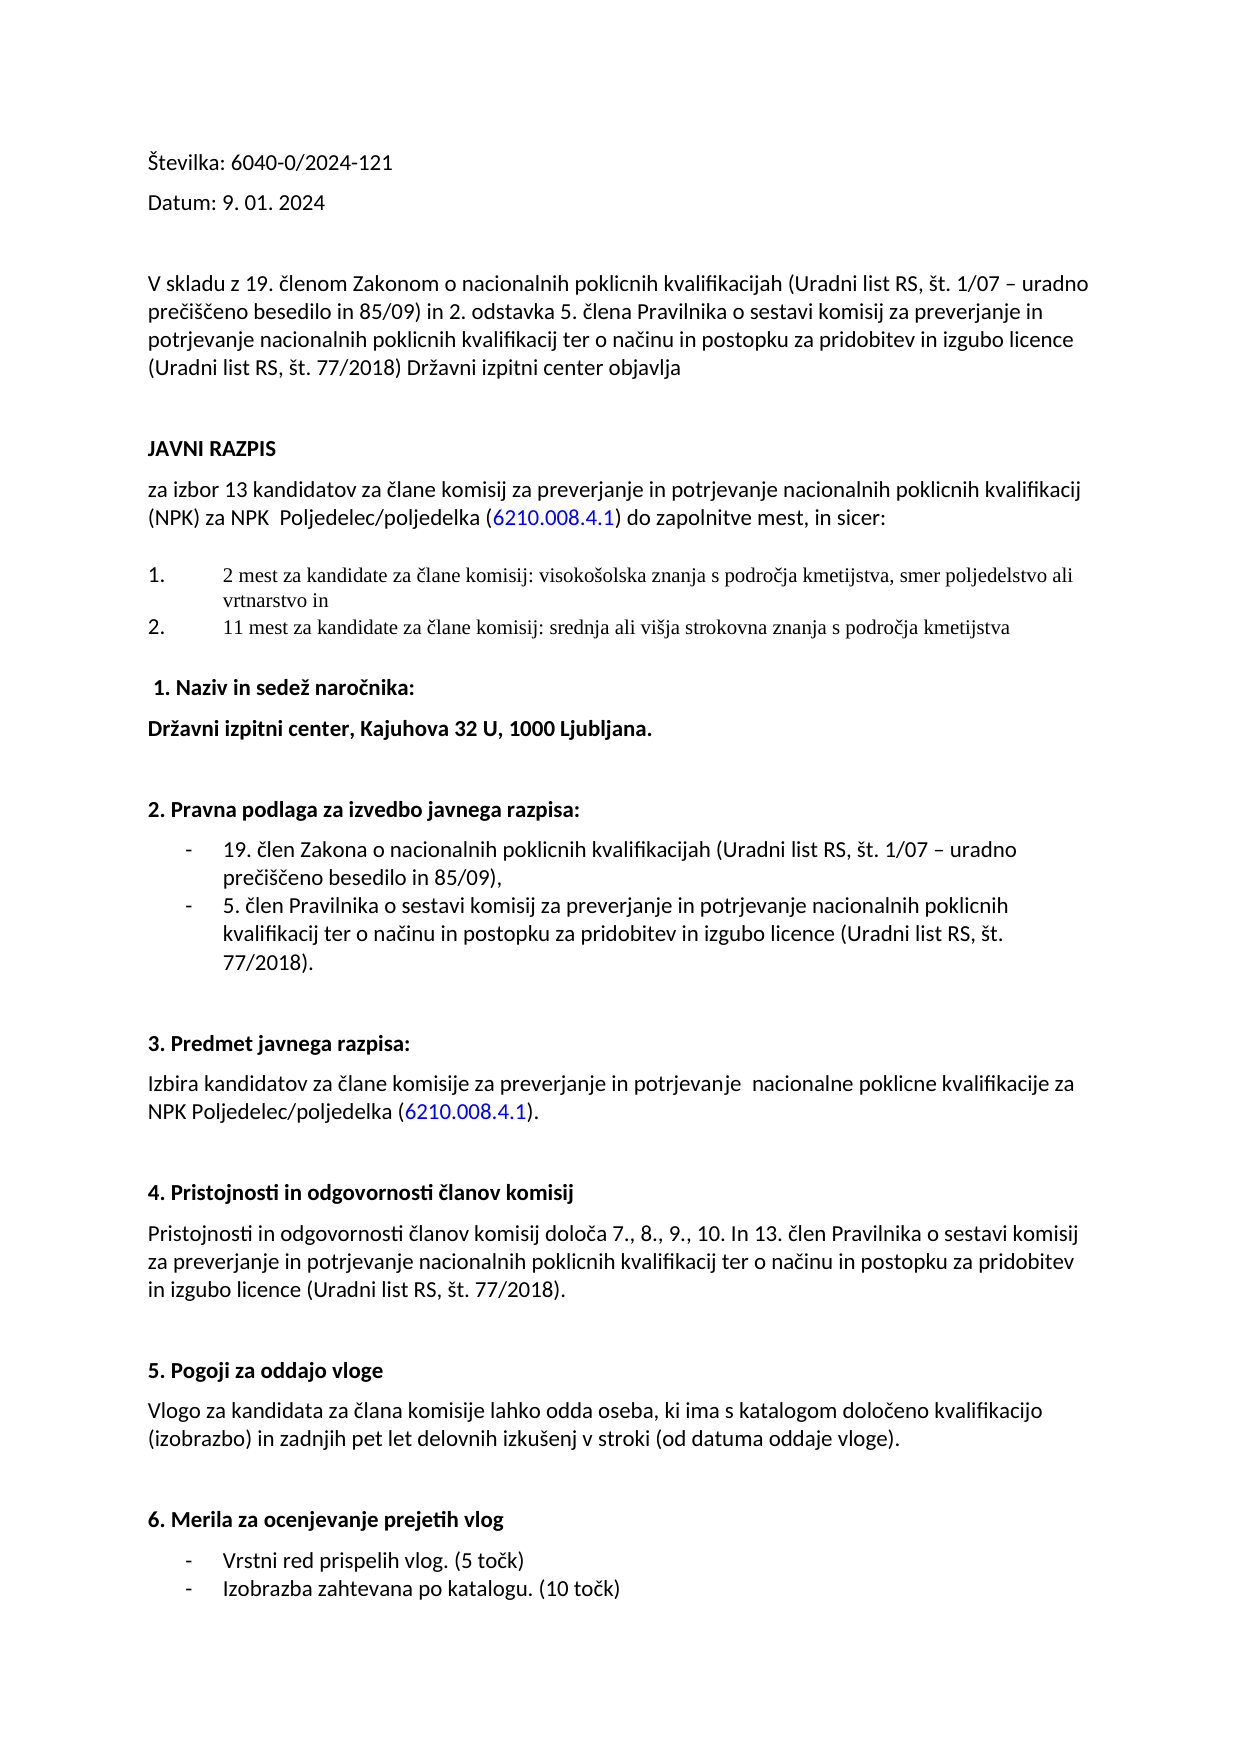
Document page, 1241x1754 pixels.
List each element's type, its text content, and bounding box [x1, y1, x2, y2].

list 11 mest za kandidate za člane komisij: srednja ali višja strokovna znanja s področja kmetijstva [148, 612, 1093, 640]
text 3. Predmet javnega razpisa: [148, 1029, 1093, 1057]
text Pristojnosti in odgovornosti članov komisij določa 7., 8., 9., 10. In 13. člen Pravilnika o sestavi komisij za preverjanje in potrjevanje nacionalnih poklicnih kvalifikacij ter o načinu in postopku za pridobitev in izgubo licence (Uradni list RS, št. 77/2018). [148, 1219, 1093, 1303]
text JAVNI RAZPIS [148, 434, 1093, 462]
text 6. Merila za ocenjevanje prejetih vlog [148, 1505, 1093, 1533]
list Vrstni red prispelih vlog. (5 točk) [185, 1546, 1093, 1574]
text 5. Pogoji za oddajo vloge [148, 1356, 1093, 1384]
text 2. Pravna podlaga za izvedbo javnega razpisa: [148, 795, 1093, 823]
text V skladu z 19. členom Zakonom o nacionalnih poklicnih kvalifikacijah (Uradni list RS, št. 1/07 – uradno prečiščeno besedilo in 85/09) in 2. odstavka 5. člena Pravilnika o sestavi komisij za preverjanje in potrjevanje nacionalnih poklicnih kvalifikacij ter o načinu in postopku za pridobitev in izgubo licence (Uradni list RS, št. 77/2018) Državni izpitni center objavlja [148, 269, 1093, 381]
text Številka: 6040-0/2024-121 [148, 148, 1093, 176]
text Državni izpitni center, Kajuhova 32 U, 1000 Ljubljana. [148, 714, 1093, 742]
text Vlogo za kandidata za člana komisije lahko odda oseba, ki ima s katalogom določeno kvalifikacijo (izobrazbo) in zadnjih pet let delovnih izkušenj v stroki (od datuma oddaje vloge). [148, 1396, 1093, 1452]
text 4. Pristojnosti in odgovornosti članov komisij [148, 1178, 1093, 1206]
list 5. člen Pravilnika o sestavi komisij za preverjanje in potrjevanje nacionalnih poklicnih kvalifikacij ter o načinu in postopku za pridobitev in izgubo licence (Uradni list RS, št. 77/2018). [185, 892, 1093, 976]
list Izobrazba zahtevana po katalogu. (10 točk) [185, 1574, 1093, 1602]
text Izbira kandidatov za člane komisije za preverjanje in potrjevanje nacionalne poklicne kvalifikacije za NPK Poljedelec/poljedelka (6210.008.4.1). [148, 1069, 1093, 1125]
text Datum: 9. 01. 2024 [148, 188, 1093, 216]
text 1. Naziv in sedež naročnika: [148, 673, 1093, 701]
list 2 mest za kandidate za člane komisij: visokošolska znanja s področja kmetijstva, smer poljedelstvo ali vrtnarstvo in [148, 560, 1093, 612]
list 19. člen Zakona o nacionalnih poklicnih kvalifikacijah (Uradni list RS, št. 1/07 – uradno prečiščeno besedilo in 85/09), [185, 836, 1093, 892]
text za izbor 13 kandidatov za člane komisij za preverjanje in potrjevanje nacionalnih poklicnih kvalifikacij (NPK) za NPK Poljedelec/poljedelka (6210.008.4.1) do zapolnitve mest, in sicer: [148, 475, 1093, 531]
